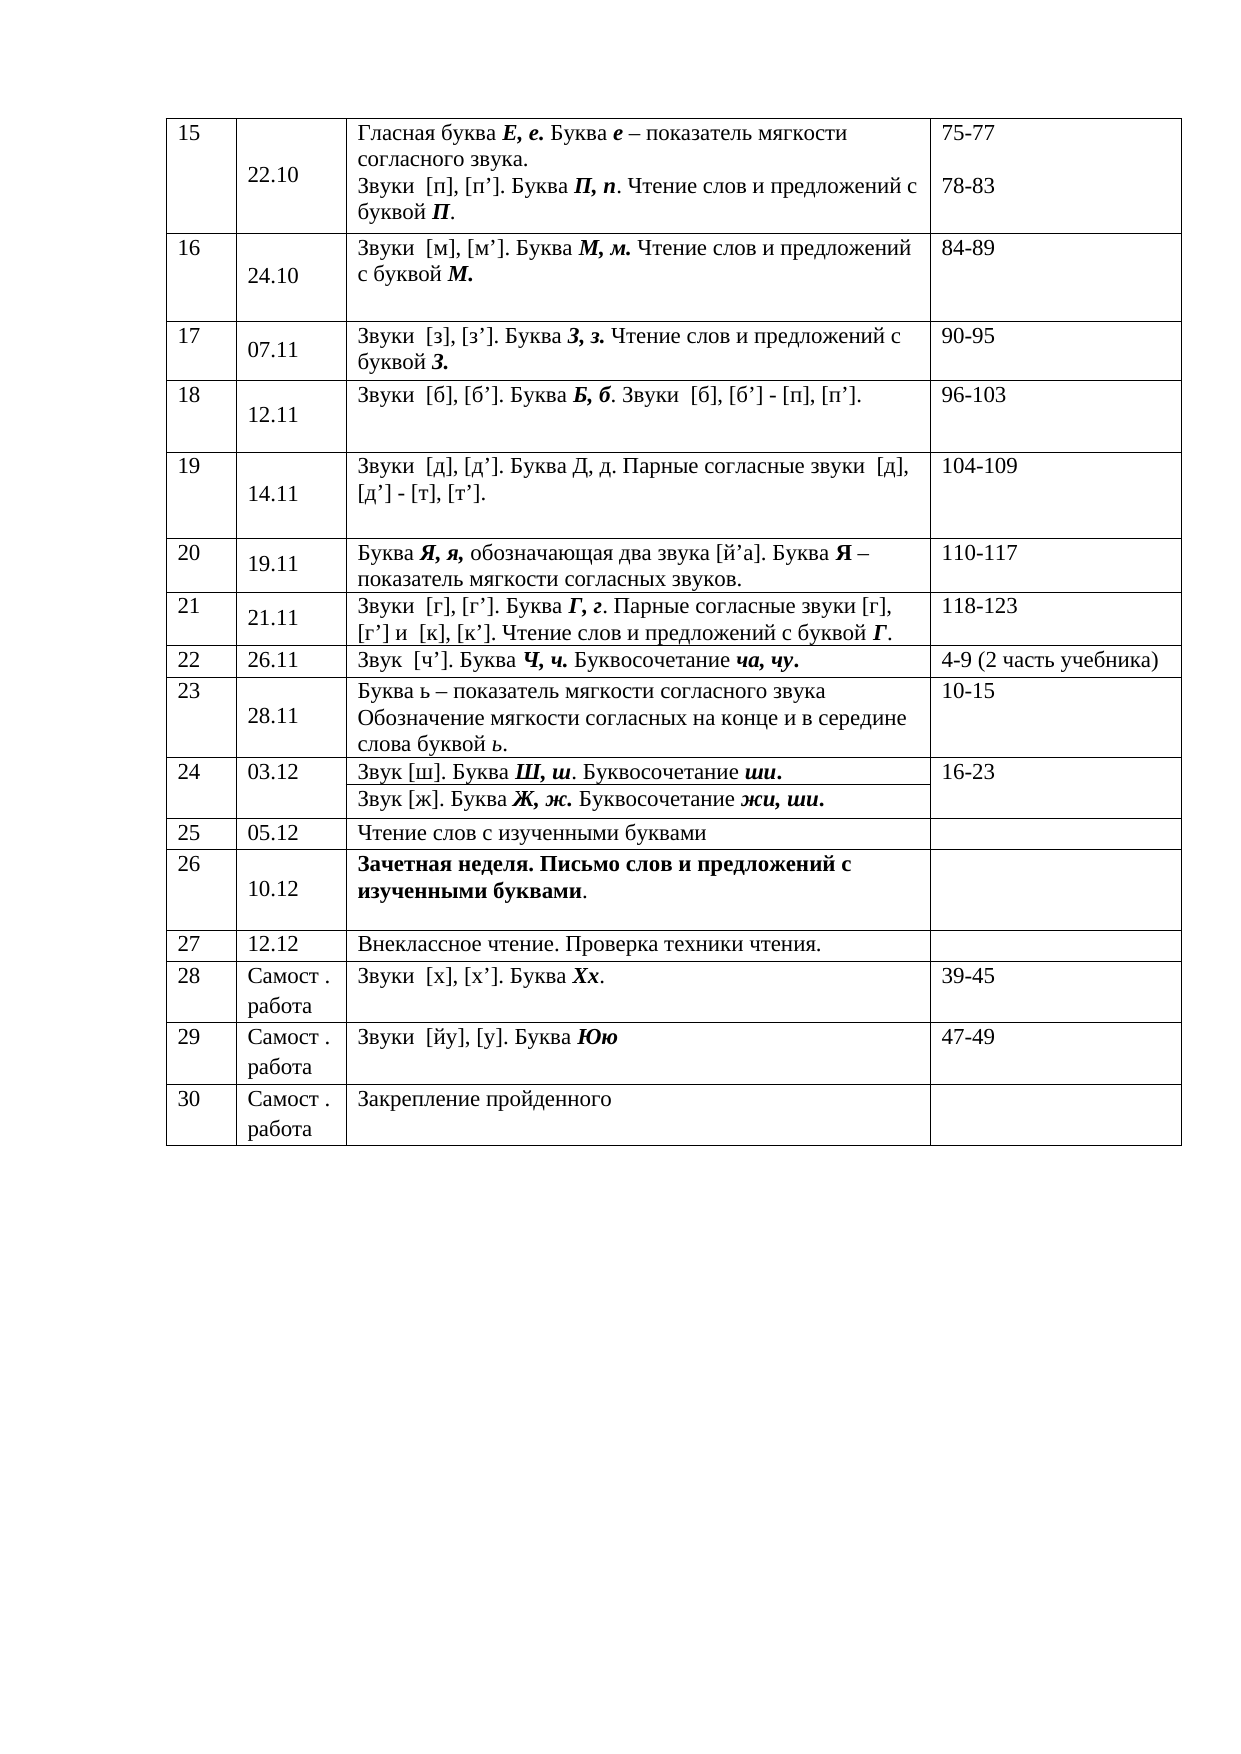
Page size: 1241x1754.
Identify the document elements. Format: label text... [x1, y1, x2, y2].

table_cell 22.10 [237, 119, 346, 233]
table_cell Самост .работа [237, 1023, 346, 1084]
table_cell 10.12 [237, 850, 346, 929]
table_cell 4-9 (2 часть учебника) [931, 646, 1181, 677]
table_cell 16 [167, 234, 236, 321]
table_cell Самост .работа [237, 962, 346, 1022]
table_cell 30 [167, 1085, 236, 1145]
table_cell 19 [167, 453, 236, 538]
table_cell 15 [167, 119, 236, 233]
table_cell 12.11 [237, 381, 346, 452]
table_cell 20 [167, 539, 236, 592]
table_cell 23 [167, 678, 236, 757]
table_cell 14.11 [237, 453, 346, 538]
table_cell 25 [167, 819, 236, 849]
table_cell 39-45 [931, 962, 1181, 1022]
table_cell 28.11 [237, 678, 346, 757]
table_cell Звуки [г], [г’]. Буква Г, г. Парные согласные звуки [г], [г’] и [к], [к’]. Чтение слов и предложений с буквой Г. [347, 593, 930, 645]
table_cell 104-109 [931, 453, 1181, 538]
table_cell Буква Я, я, обозначающая два звука [й’а]. Буква Я – показатель мягкости согласных звуков. [347, 539, 930, 592]
table_cell 24.10 [237, 234, 346, 321]
table_cell Звуки [йу], [у]. Буква Юю [347, 1023, 930, 1084]
table_cell 10-15 [931, 678, 1181, 757]
table_cell 18 [167, 381, 236, 452]
table_cell Звук [ш]. Буква Ш, ш. Буквосочетание ши. [347, 758, 930, 784]
table_cell Звуки [м], [м’]. Буква М, м. Чтение слов и предложений с буквой М. [347, 234, 930, 321]
table_cell 75-77 78-83 [931, 119, 1181, 233]
table_cell Самост .работа [237, 1085, 346, 1145]
table_cell Звуки [б], [б’]. Буква Б, б. Звуки [б], [б’] - [п], [п’]. [347, 381, 930, 452]
table_cell Гласная буква Е, е. Буква е – показатель мягкости согласного звука. Звуки [п], [п’]. Буква П, п. Чтение слов и предложений с буквой П. [347, 119, 930, 233]
table_cell 28 [167, 962, 236, 1022]
table_cell Зачетная неделя. Письмо слов и предложений с изученными буквами. [347, 850, 930, 929]
table_cell 47-49 [931, 1023, 1181, 1084]
table_cell Звук [ч’]. Буква Ч, ч. Буквосочетание ча, чу. [347, 646, 930, 677]
table_cell [931, 819, 1181, 849]
table_cell Буква ь – показатель мягкости согласного звука Обозначение мягкости согласных на конце и в середине слова буквой ь. [347, 678, 930, 757]
table_cell Звуки [х], [х’]. Буква Хх. [347, 962, 930, 1022]
table_cell 22 [167, 646, 236, 677]
table_cell 07.11 [237, 322, 346, 380]
table_cell 12.12 [237, 931, 346, 961]
table_cell Закрепление пройденного [347, 1085, 930, 1145]
table_cell 90-95 [931, 322, 1181, 380]
table_cell 17 [167, 322, 236, 380]
table_cell 24 [167, 758, 236, 818]
table_cell [931, 931, 1181, 961]
table_cell 96-103 [931, 381, 1181, 452]
table_cell 03.12 [237, 758, 346, 818]
table_cell 27 [167, 931, 236, 961]
table_cell 84-89 [931, 234, 1181, 321]
table_cell 118-123 [931, 593, 1181, 645]
table_cell Звуки [д], [д’]. Буква Д, д. Парные согласные звуки [д], [д’] - [т], [т’]. [347, 453, 930, 538]
table_cell Звуки [з], [з’]. Буква З, з. Чтение слов и предложений с буквой З. [347, 322, 930, 380]
table_cell Чтение слов с изученными буквами [347, 819, 930, 849]
table_cell 21 [167, 593, 236, 645]
table_cell 19.11 [237, 539, 346, 592]
table_cell Звук [ж]. Буква Ж, ж. Буквосочетание жи, ши. [347, 785, 930, 818]
table_cell 16-23 [931, 758, 1181, 818]
table_cell Внеклассное чтение. Проверка техники чтения. [347, 931, 930, 961]
table_cell 110-117 [931, 539, 1181, 592]
table_cell 05.12 [237, 819, 346, 849]
table_cell 26 [167, 850, 236, 929]
table_cell [931, 850, 1181, 929]
table_cell 26.11 [237, 646, 346, 677]
table_cell 29 [167, 1023, 236, 1084]
table_cell [931, 1085, 1181, 1145]
table_cell 21.11 [237, 593, 346, 645]
